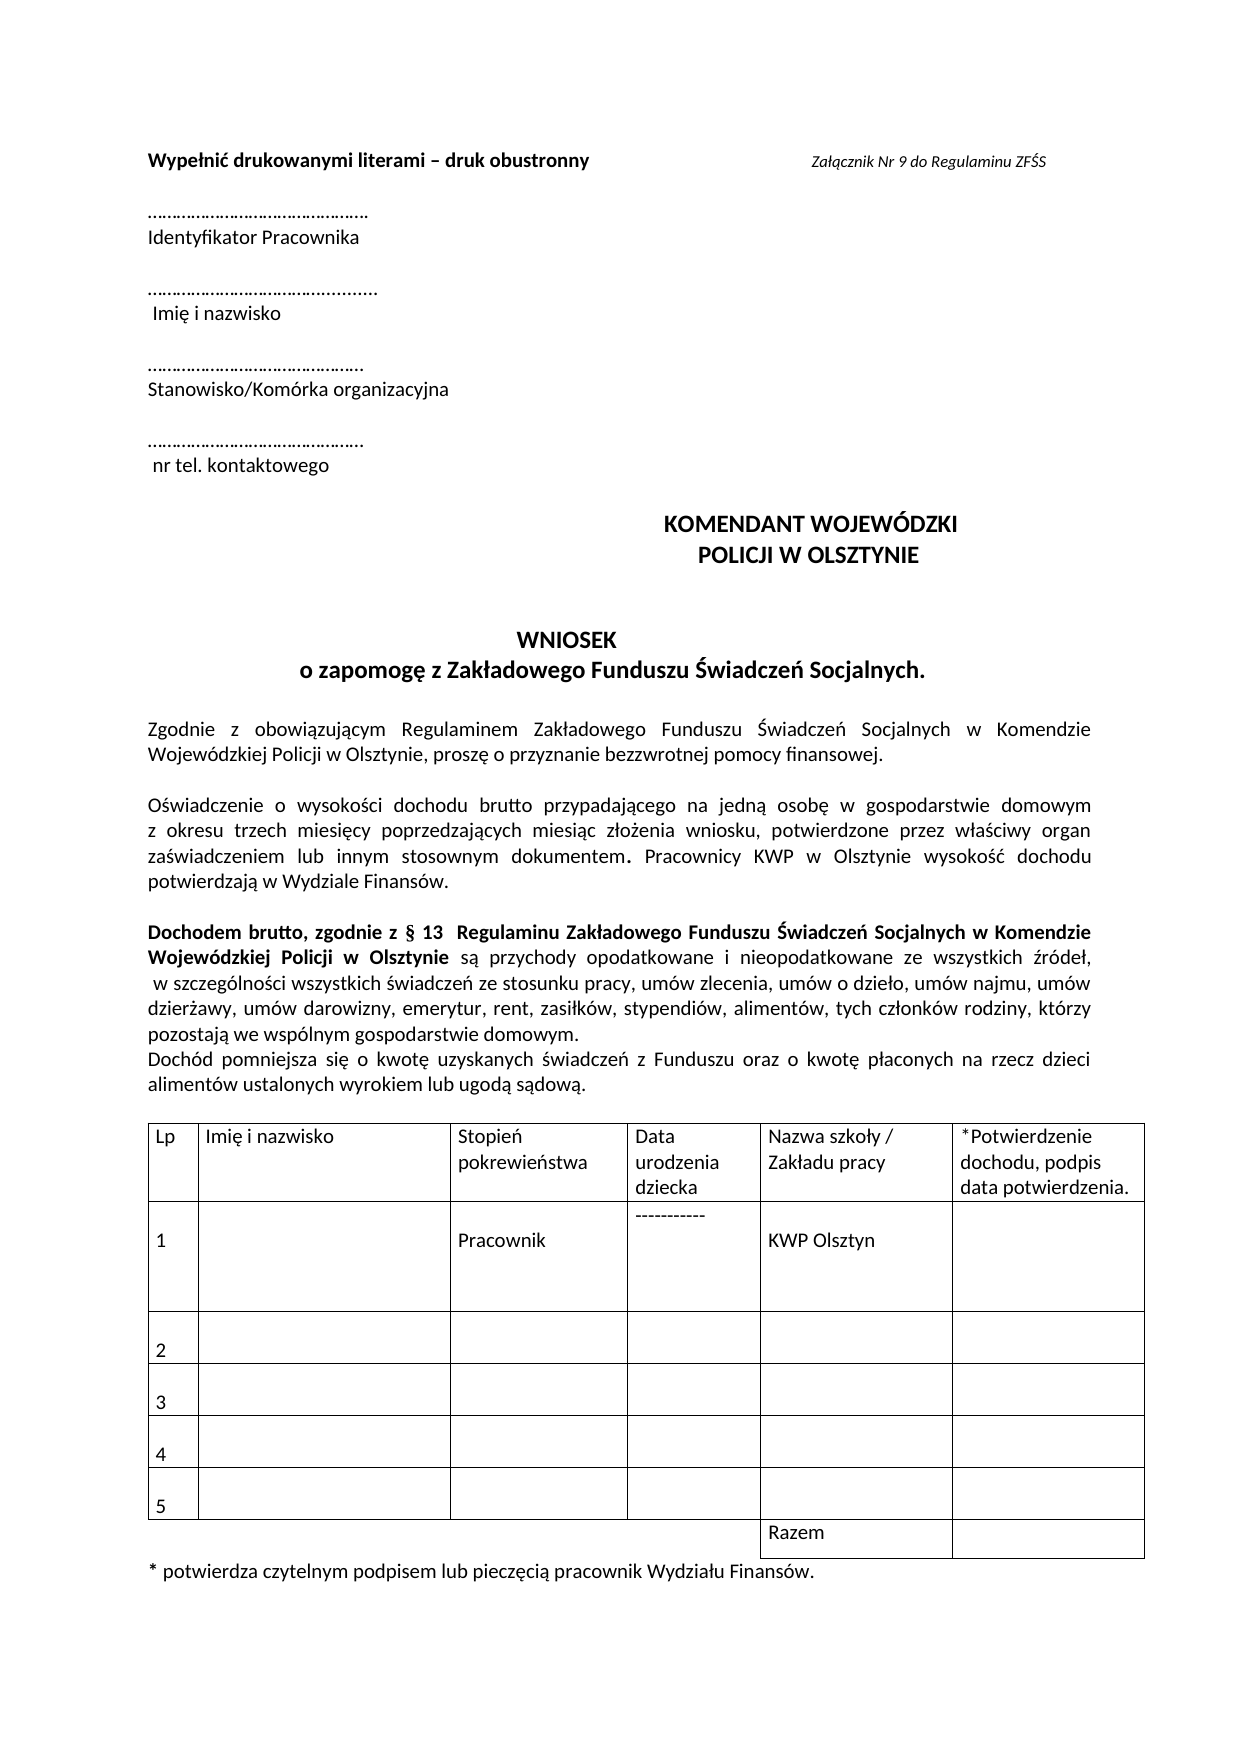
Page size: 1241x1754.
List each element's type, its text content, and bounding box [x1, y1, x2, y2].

text Zgodnie z obowiązującym Regulaminem Zakładowego Funduszu Świadczeń Socjalnych w Komendzie Wojewódzkiej Policji w Olsztynie, proszę o przyznanie bezzwrotnej pomocy finansowej. [148, 716, 1093, 767]
table_cell [953, 1520, 1144, 1557]
text ………………………………........... [148, 275, 1093, 300]
table_cell ----------- [628, 1202, 760, 1311]
table_header Imię i nazwisko [199, 1124, 450, 1201]
table_cell [953, 1312, 1144, 1363]
text o zapomogę z Zakładowego Funduszu Świadczeń Socjalnych. [133, 655, 1093, 685]
text nr tel. kontaktowego [148, 453, 1093, 478]
table_cell [953, 1364, 1144, 1415]
table_header Data urodzenia dziecka [628, 1124, 760, 1201]
text WNIOSEK [148, 624, 1093, 655]
text Oświadczenie o wysokości dochodu brutto przypadającego na jedną osobę w gospodarstwie domowym z okresu trzech miesięcy poprzedzających miesiąc złożenia wniosku, potwierdzone przez właściwy organ zaświadczeniem lub innym stosownym dokumentem. Pracownicy KWP w Olsztynie wysokość dochodu potwierdzają w Wydziale Finansów. [148, 792, 1093, 894]
table_cell [451, 1416, 627, 1467]
table_cell [199, 1202, 450, 1311]
table_cell Razem [761, 1520, 952, 1557]
table_cell [953, 1468, 1144, 1518]
text ……………………………………… [148, 427, 1093, 453]
text ……………………………………… [148, 351, 1093, 376]
text * potwierdza czytelnym podpisem lub pieczęcią pracownik Wydziału Finansów. [148, 1558, 1093, 1584]
text POLICJI W OLSZTYNIE [148, 539, 1093, 569]
text ………………………………………. [148, 198, 1093, 224]
table_cell KWP Olsztyn [761, 1202, 952, 1311]
table_cell [761, 1416, 952, 1467]
table_header Nazwa szkoły / Zakładu pracy [761, 1124, 952, 1201]
table_cell [451, 1364, 627, 1415]
table_header Lp [149, 1124, 198, 1201]
table_cell [628, 1416, 760, 1467]
table_header *Potwierdzenie dochodu, podpis data potwierdzenia. [953, 1124, 1144, 1201]
table_cell [451, 1312, 627, 1363]
subtitle KOMENDANT WOJEWÓDZKI [664, 508, 1093, 539]
text Imię i nazwisko [148, 300, 1093, 326]
table_cell [761, 1468, 952, 1518]
text Identyfikator Pracownika [148, 224, 1093, 249]
table_cell Pracownik [451, 1202, 627, 1311]
text Stanowisko/Komórka organizacyjna [148, 376, 1093, 402]
table_header Stopień pokrewieństwa [451, 1124, 627, 1201]
text Wypełnić drukowanymi literami – druk obustronny Załącznik Nr 9 do Regulaminu ZFŚS [148, 148, 1093, 173]
table_cell 3 [149, 1364, 198, 1415]
table_cell 1 [149, 1202, 198, 1311]
table_cell [451, 1468, 627, 1518]
table_cell [199, 1468, 450, 1518]
table_cell [628, 1312, 760, 1363]
text Dochód pomniejsza się o kwotę uzyskanych świadczeń z Funduszu oraz o kwotę płaconych na rzecz dzieci alimentów ustalonych wyrokiem lub ugodą sądową. [148, 1046, 1093, 1097]
table_cell [628, 1364, 760, 1415]
table_cell [761, 1312, 952, 1363]
table_cell [761, 1364, 952, 1415]
table_cell [199, 1364, 450, 1415]
table_cell [953, 1416, 1144, 1467]
table_cell 2 [149, 1312, 198, 1363]
table_cell 5 [149, 1468, 198, 1518]
table_cell [953, 1202, 1144, 1311]
table_cell [199, 1416, 450, 1467]
table_cell [199, 1312, 450, 1363]
table_cell 4 [149, 1416, 198, 1467]
table_cell [628, 1468, 760, 1518]
text Dochodem brutto, zgodnie z § 13 Regulaminu Zakładowego Funduszu Świadczeń Socjalnych w Komendzie Wojewódzkiej Policji w Olsztynie są przychody opodatkowane i nieopodatkowane ze wszystkich źródeł, w szczególności wszystkich świadczeń ze stosunku pracy, umów zlecenia, umów o dzieło, umów najmu, umów dzierżawy, umów darowizny, emerytur, rent, zasiłków, stypendiów, alimentów, tych członków rodziny, którzy pozostają we wspólnym gospodarstwie domowym. [148, 919, 1093, 1046]
